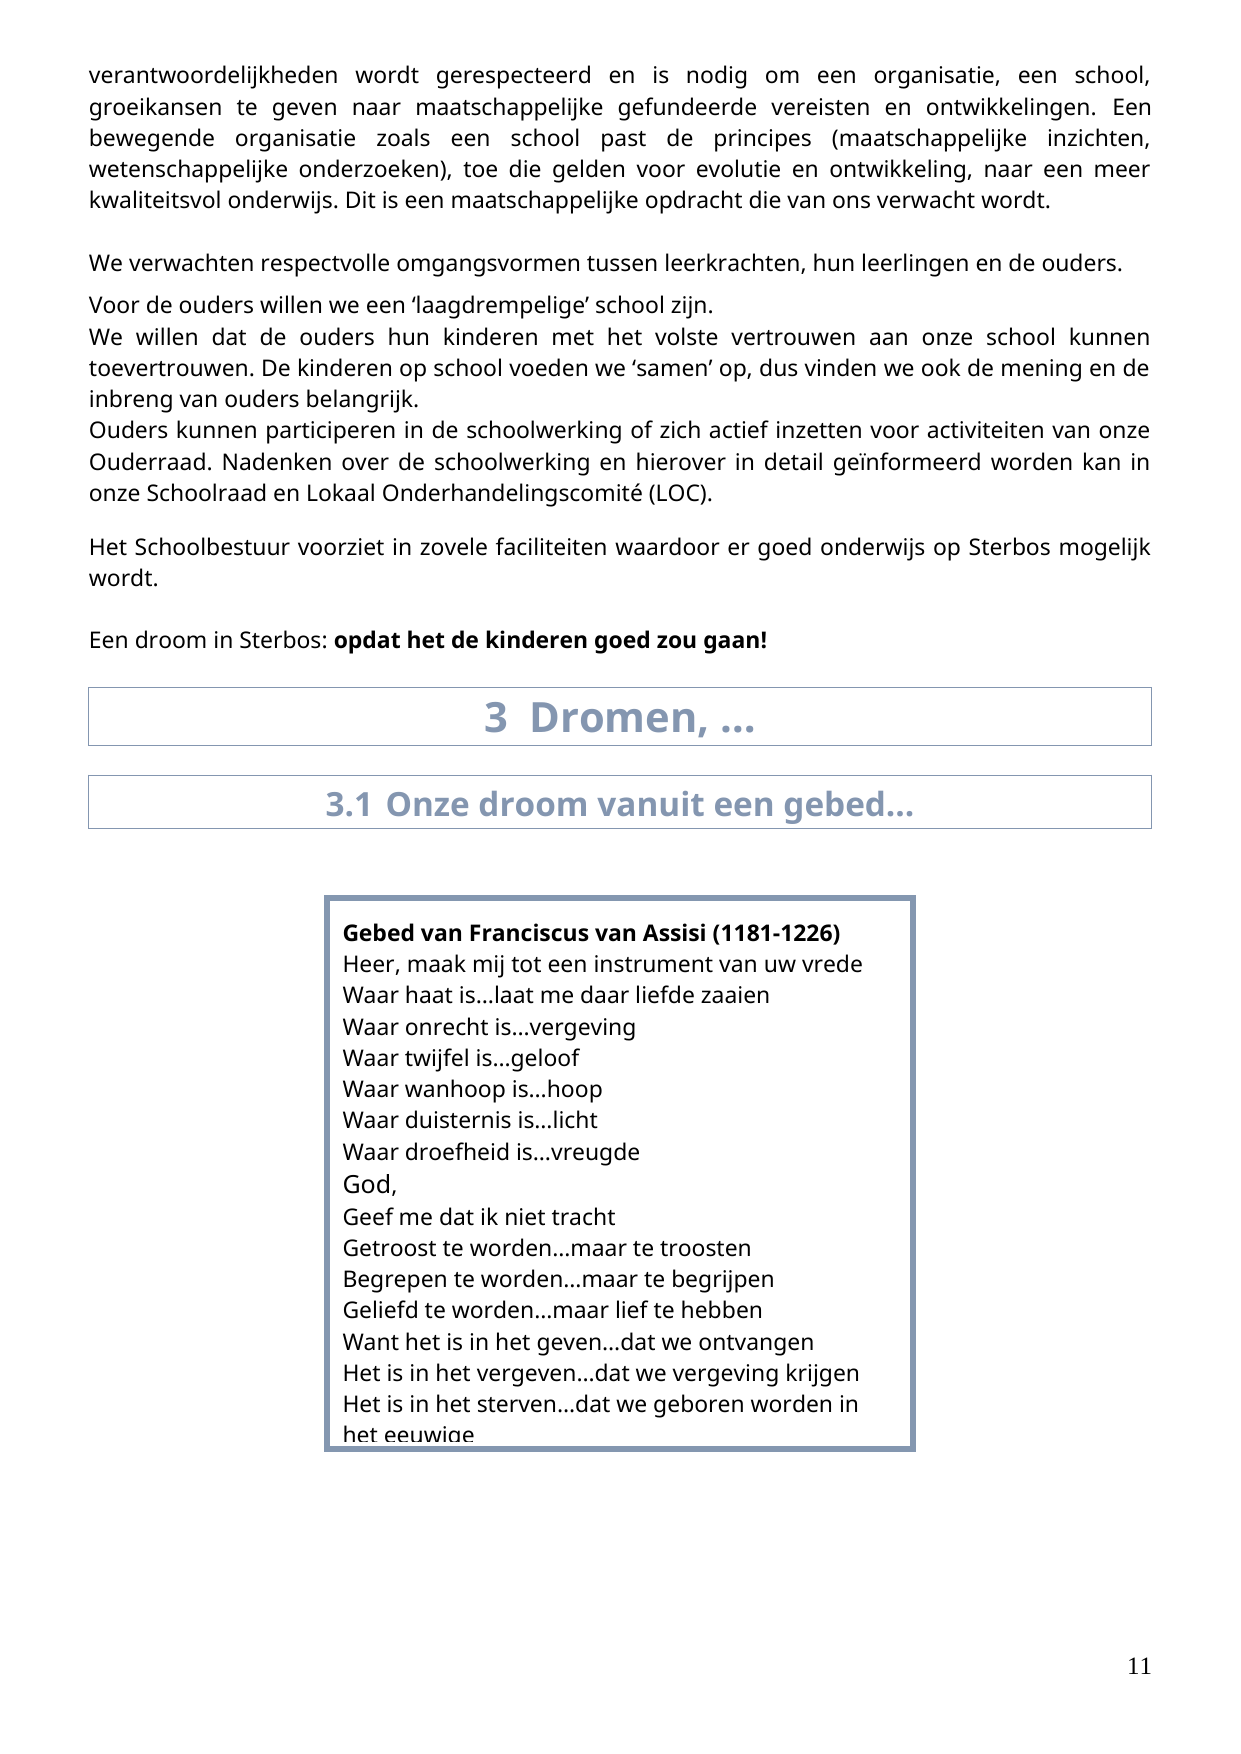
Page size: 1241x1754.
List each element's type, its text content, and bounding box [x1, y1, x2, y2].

text Een droom in Sterbos: opdat het de kinderen goed zou gaan! [89, 624, 1152, 656]
text Ouders kunnen participeren in de schoolwerking of zich actief inzetten voor activiteiten van onze Ouderraad. Nadenken over de schoolwerking en hierover in detail geïnformeerd worden kan in onze Schoolraad en Lokaal Onderhandelingscomité (LOC). [89, 414, 1152, 508]
text We verwachten respectvolle omgangsvormen tussen leerkrachten, hun leerlingen en de ouders. [89, 247, 1152, 278]
table_header Onze droom vanuit een gebed… [89, 776, 1151, 828]
table_header Dromen, … [89, 688, 1151, 745]
text Voor de ouders willen we een ‘laagdrempelige’ school zijn. [89, 289, 1152, 321]
text Het Schoolbestuur voorziet in zovele faciliteiten waardoor er goed onderwijs op Sterbos mogelijk wordt. [89, 531, 1152, 593]
text We willen dat de ouders hun kinderen met het volste vertrouwen aan onze school kunnen toevertrouwen. De kinderen op school voeden we ‘samen’ op, dus vinden we ook de mening en de inbreng van ouders belangrijk. [89, 321, 1152, 414]
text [89, 59, 1152, 215]
